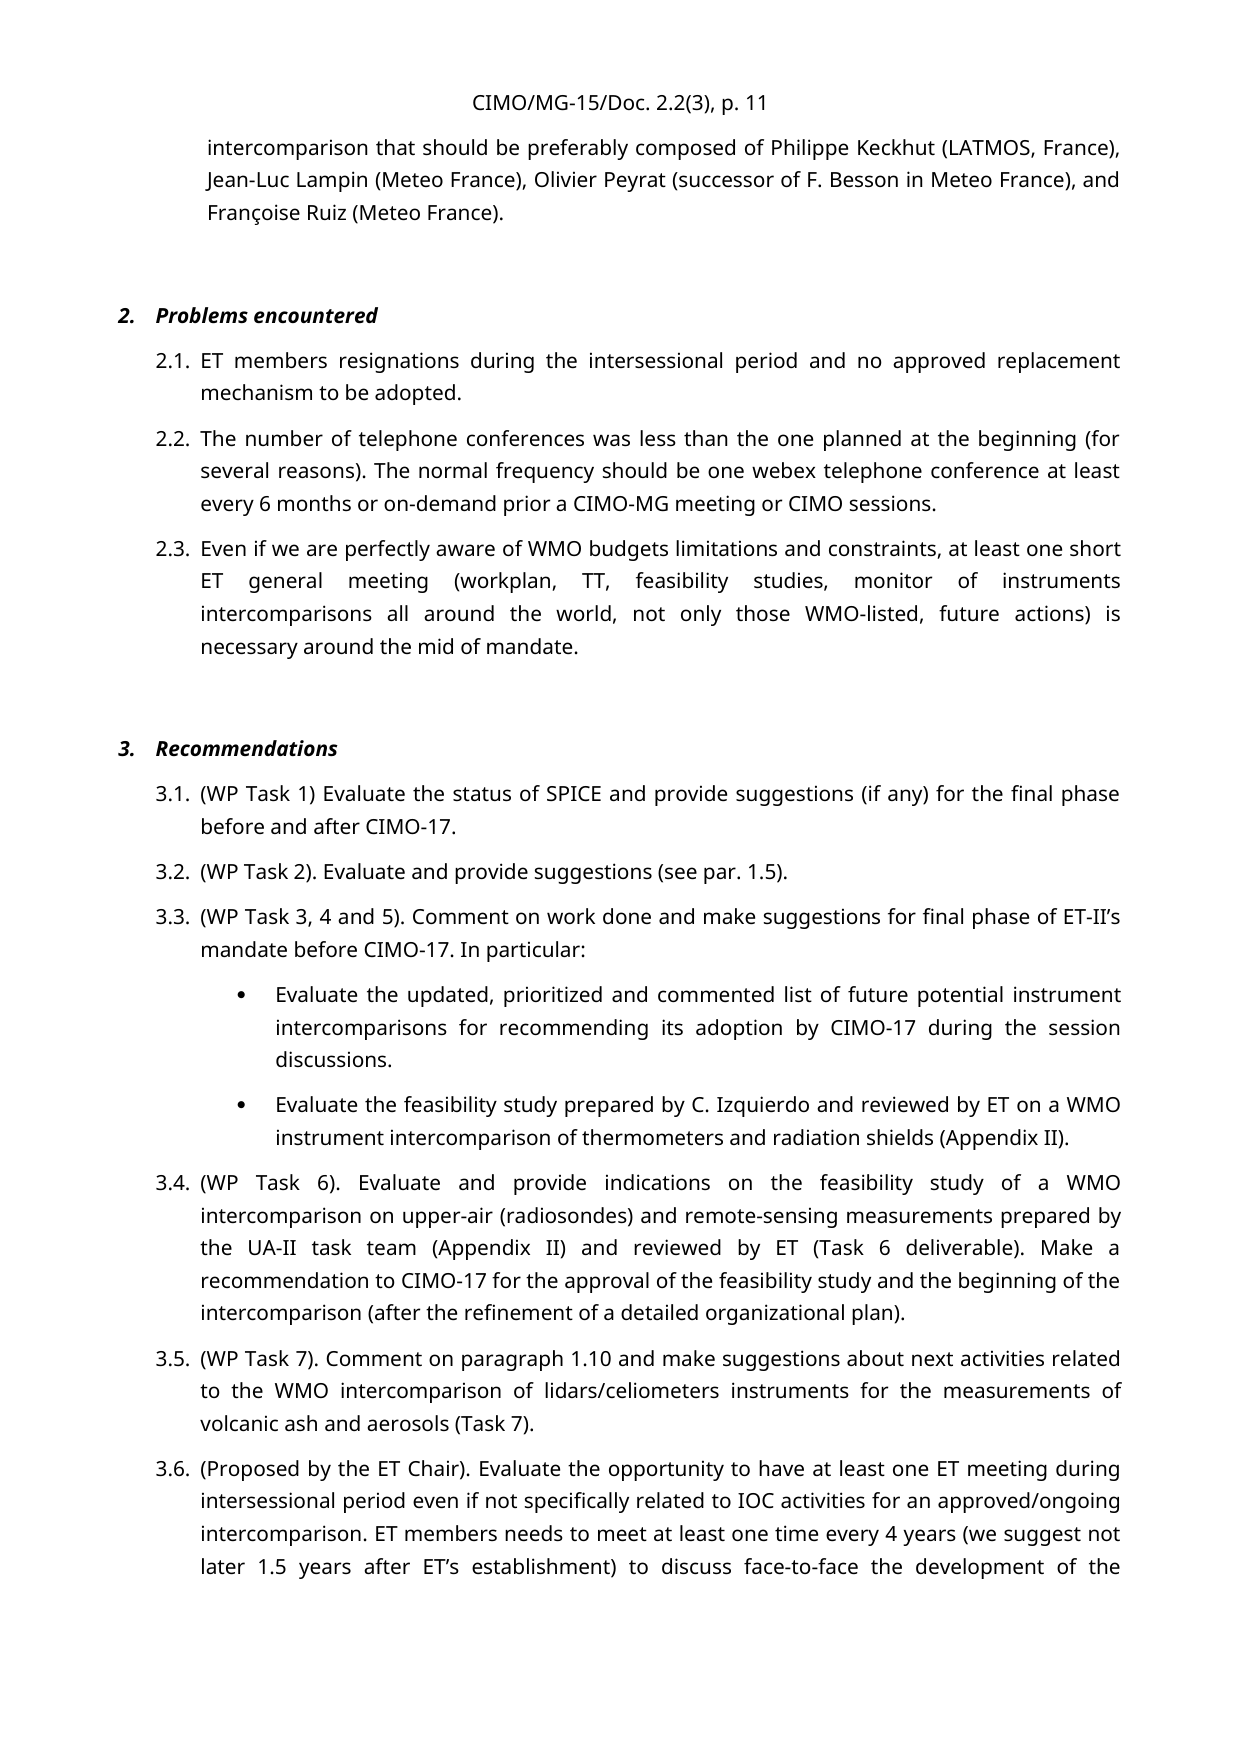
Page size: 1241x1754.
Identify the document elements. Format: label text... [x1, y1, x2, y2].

list (WP Task 6). Evaluate and provide indications on the feasibility study of a WMO intercomparison on upper-air (radiosondes) and remote-sensing measurements prepared by the UA-II task team (Appendix II) and reviewed by ET (Task 6 deliverable). Make a recommendation to CIMO-17 for the approval of the feasibility study and the beginning of the intercomparison (after the refinement of a detailed organizational plan). [155, 1168, 1122, 1327]
list Evaluate the updated, prioritized and commented list of future potential instrument intercomparisons for recommending its adoption by CIMO-17 during the session discussions. [238, 980, 1122, 1074]
list Evaluate the feasibility study prepared by C. Izquierdo and reviewed by ET on a WMO instrument intercomparison of thermometers and radiation shields (Appendix II). [238, 1090, 1122, 1151]
list ET members resignations during the intersessional period and no approved replacement mechanism to be adopted. [155, 346, 1122, 407]
list Problems encountered [118, 301, 1078, 329]
list (WP Task 7). Comment on paragraph 1.10 and make suggestions about next activities related to the WMO intercomparison of lidars/celiometers instruments for the measurements of volcanic ash and aerosols (Task 7). [155, 1344, 1122, 1437]
list The number of telephone conferences was less than the one planned at the beginning (for several reasons). The normal frequency should be one webex telephone conference at least every 6 months or on-demand prior a CIMO-MG meeting or CIMO sessions. [155, 424, 1122, 517]
list (WP Task 3, 4 and 5). Comment on work done and make suggestions for final phase of ET-II’s mandate before CIMO-17. In particular: [155, 902, 1122, 963]
list (WP Task 1) Evaluate the status of SPICE and provide suggestions (if any) for the final phase before and after CIMO-17. [155, 779, 1122, 841]
list Even if we are perfectly aware of WMO budgets limitations and constraints, at least one short ET general meeting (workplan, TT, feasibility studies, monitor of instruments intercomparisons all around the world, not only those WMO-listed, future actions) is necessary around the mid of mandate. [155, 534, 1122, 660]
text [207, 133, 1122, 227]
list Recommendations [118, 734, 1078, 763]
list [155, 1454, 1122, 1580]
list (WP Task 2). Evaluate and provide suggestions (see par. 1.5). [155, 857, 1122, 886]
